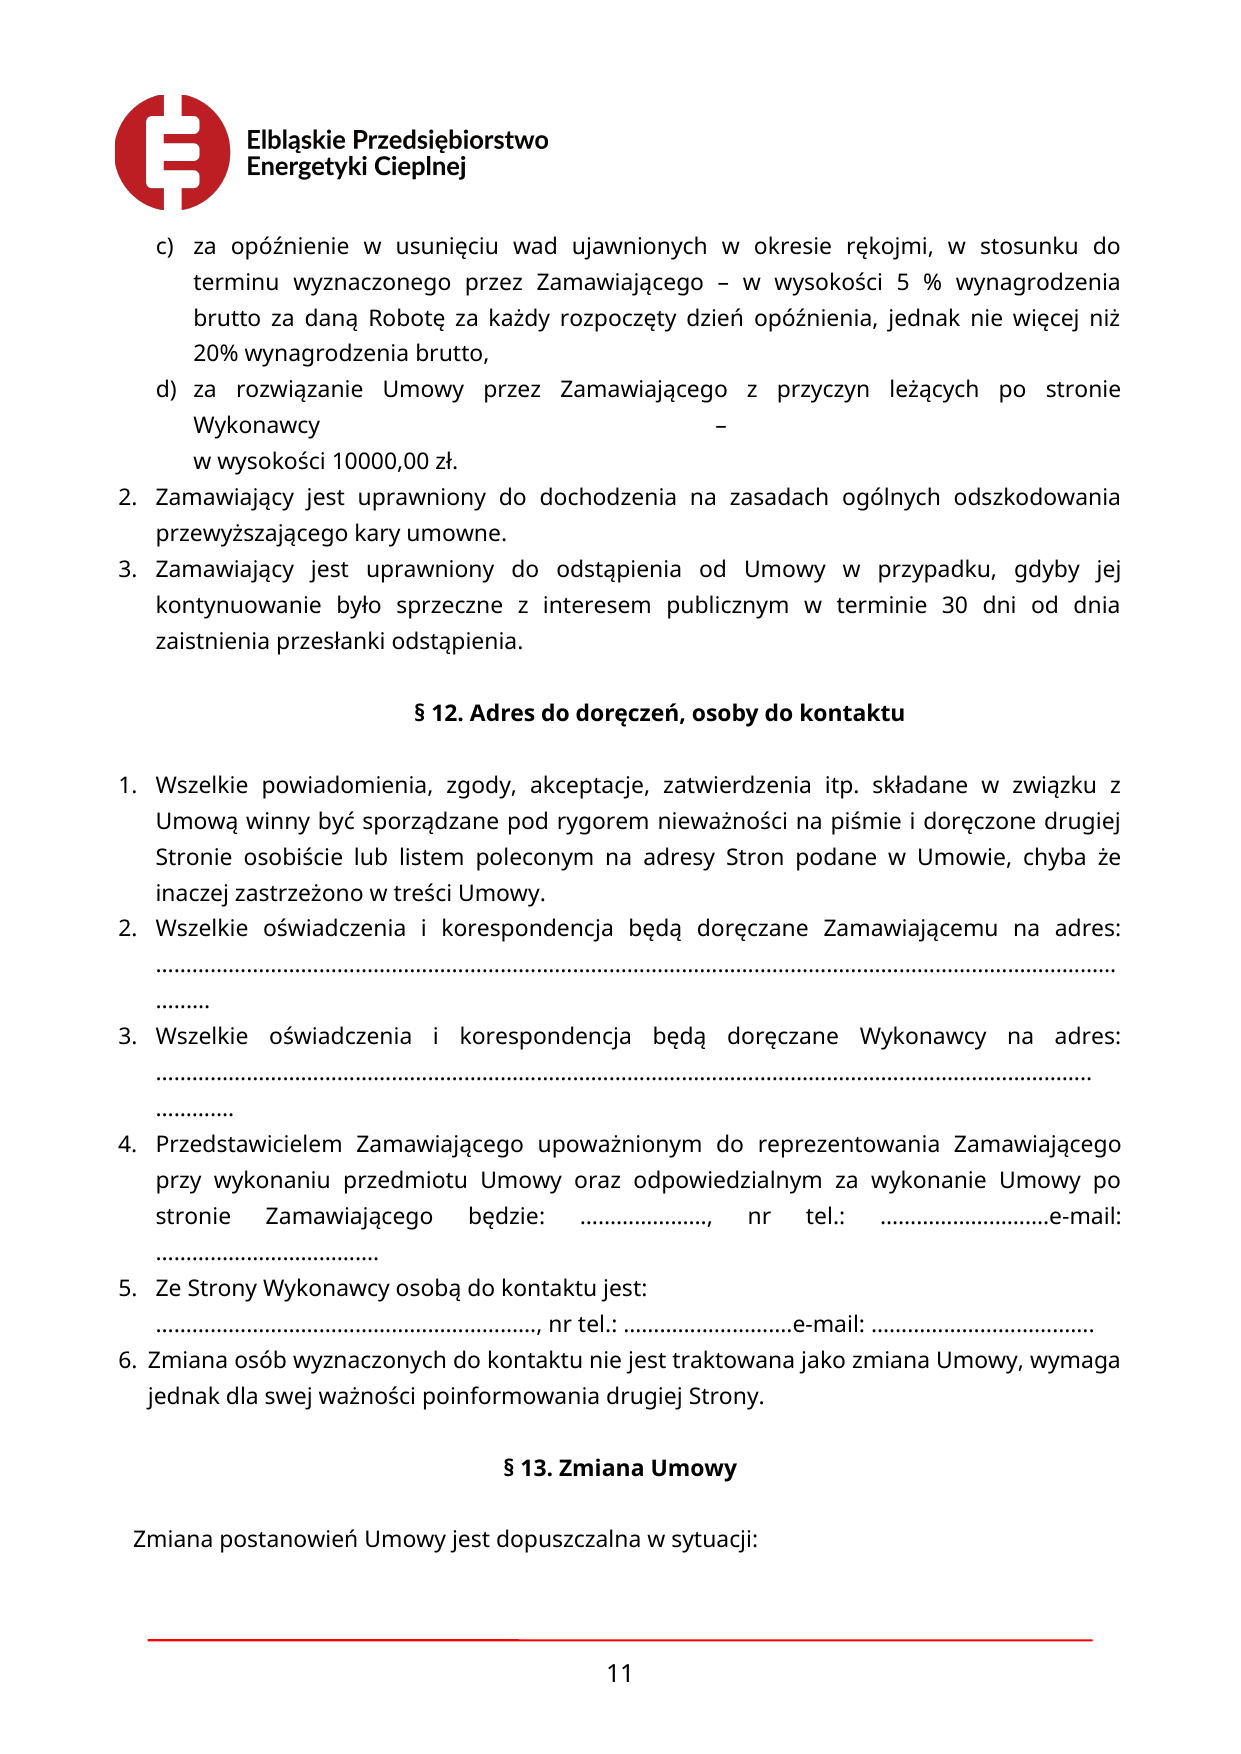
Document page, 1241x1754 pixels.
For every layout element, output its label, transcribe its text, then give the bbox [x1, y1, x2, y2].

text Zmiana postanowień Umowy jest dopuszczalna w sytuacji: [133, 1523, 1122, 1554]
list Zamawiający jest uprawniony do dochodzenia na zasadach ogólnych odszkodowania przewyższającego kary umowne. [118, 481, 1122, 548]
picture [114, 95, 549, 210]
list za opóźnienie w usunięciu wad ujawnionych w okresie rękojmi, w stosunku do terminu wyznaczonego przez Zamawiającego – w wysokości 5 % wynagrodzenia brutto za daną Robotę za każdy rozpoczęty dzień opóźnienia, jednak nie więcej niż 20% wynagrodzenia brutto, [156, 229, 1122, 369]
text § 13. Zmiana Umowy [118, 1451, 1122, 1483]
list Wszelkie powiadomienia, zgody, akceptacje, zatwierdzenia itp. składane w związku z Umową winny być sporządzane pod rygorem nieważności na piśmie i doręczone drugiej Stronie osobiście lub listem poleconym na adresy Stron podane w Umowie, chyba że inaczej zastrzeżono w treści Umowy. [118, 769, 1122, 908]
list za rozwiązanie Umowy przez Zamawiającego z przyczyn leżących po stronie Wykonawcy – w wysokości 10000,00 zł. [156, 373, 1122, 476]
text § 12. Adres do doręczeń, osoby do kontaktu [118, 697, 1122, 728]
list Ze Strony Wykonawcy osobą do kontaktu jest: [118, 1272, 1122, 1303]
list Przedstawicielem Zamawiającego upoważnionym do reprezentowania Zamawiającego przy wykonaniu przedmiotu Umowy oraz odpowiedzialnym za wykonanie Umowy po stronie Zamawiającego będzie: …………………, nr tel.: ……………………….e-mail: ………………………………. [118, 1128, 1122, 1267]
text ………………………………………………………, nr tel.: ……………………….e-mail: ………………………………. [155, 1308, 1122, 1339]
list Wszelkie oświadczenia i korespondencja będą doręczane Zamawiającemu na adres: ………………………………………………………………………………………………………………………………………………..…. [118, 912, 1122, 1016]
list Zamawiający jest uprawniony do odstąpienia od Umowy w przypadku, gdyby jej kontynuowanie było sprzeczne z interesem publicznym w terminie 30 dni od dnia zaistnienia przesłanki odstąpienia. [118, 553, 1122, 656]
list Wszelkie oświadczenia i korespondencja będą doręczane Wykonawcy na adres: ………………………………………………………………………………………………………………………………………..…………. [118, 1020, 1122, 1123]
list Zmiana osób wyznaczonych do kontaktu nie jest traktowana jako zmiana Umowy, wymaga jednak dla swej ważności poinformowania drugiej Strony. [118, 1344, 1122, 1411]
